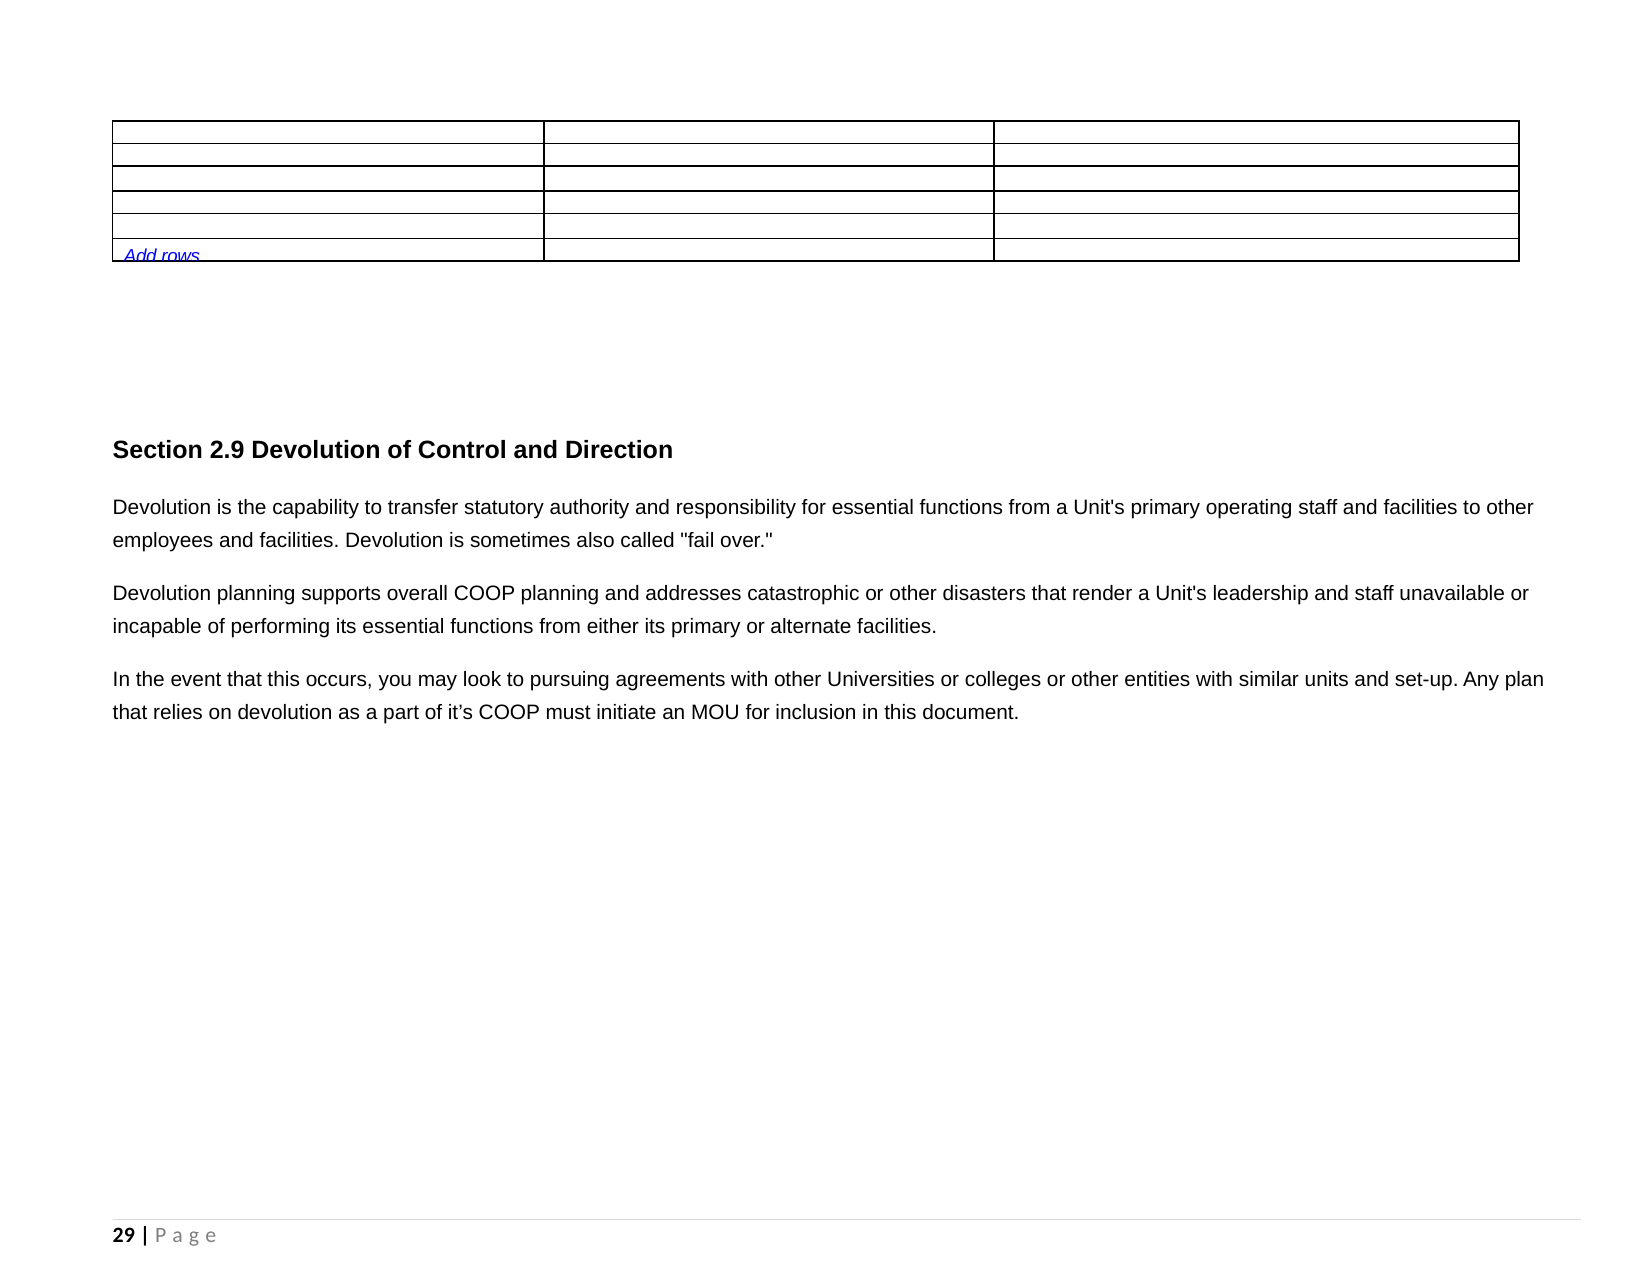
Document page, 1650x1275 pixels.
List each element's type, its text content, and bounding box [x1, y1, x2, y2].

table_cell [545, 214, 993, 238]
table_cell [113, 122, 543, 142]
text Section 2.9 Devolution of Control and Direction [112, 433, 1581, 466]
table_cell [995, 122, 1518, 142]
table_cell [545, 167, 993, 190]
table_cell [545, 239, 993, 260]
table_cell [995, 167, 1518, 190]
table_cell [545, 122, 993, 142]
table_cell [113, 192, 543, 213]
table_cell [113, 214, 543, 238]
table_cell [995, 239, 1518, 260]
text In the event that this occurs, you may look to pursuing agreements with other Universities or colleges or other entities with similar units and set-up. Any plan that relies on devolution as a part of it’s COOP must initiate an MOU for inclusion in this document. [112, 663, 1581, 728]
table_cell [995, 214, 1518, 238]
table_cell [545, 144, 993, 165]
table_cell [113, 144, 543, 165]
table_cell [995, 192, 1518, 213]
table_cell Add rows [113, 239, 543, 260]
text Devolution planning supports overall COOP planning and addresses catastrophic or other disasters that render a Unit's leadership and staff unavailable or incapable of performing its essential functions from either its primary or alternate facilities. [112, 577, 1581, 642]
text Devolution is the capability to transfer statutory authority and responsibility for essential functions from a Unit's primary operating staff and facilities to other employees and facilities. Devolution is sometimes also called "fail over." [112, 491, 1581, 556]
table_cell [545, 192, 993, 213]
table_cell [113, 167, 543, 190]
table_cell [995, 144, 1518, 165]
